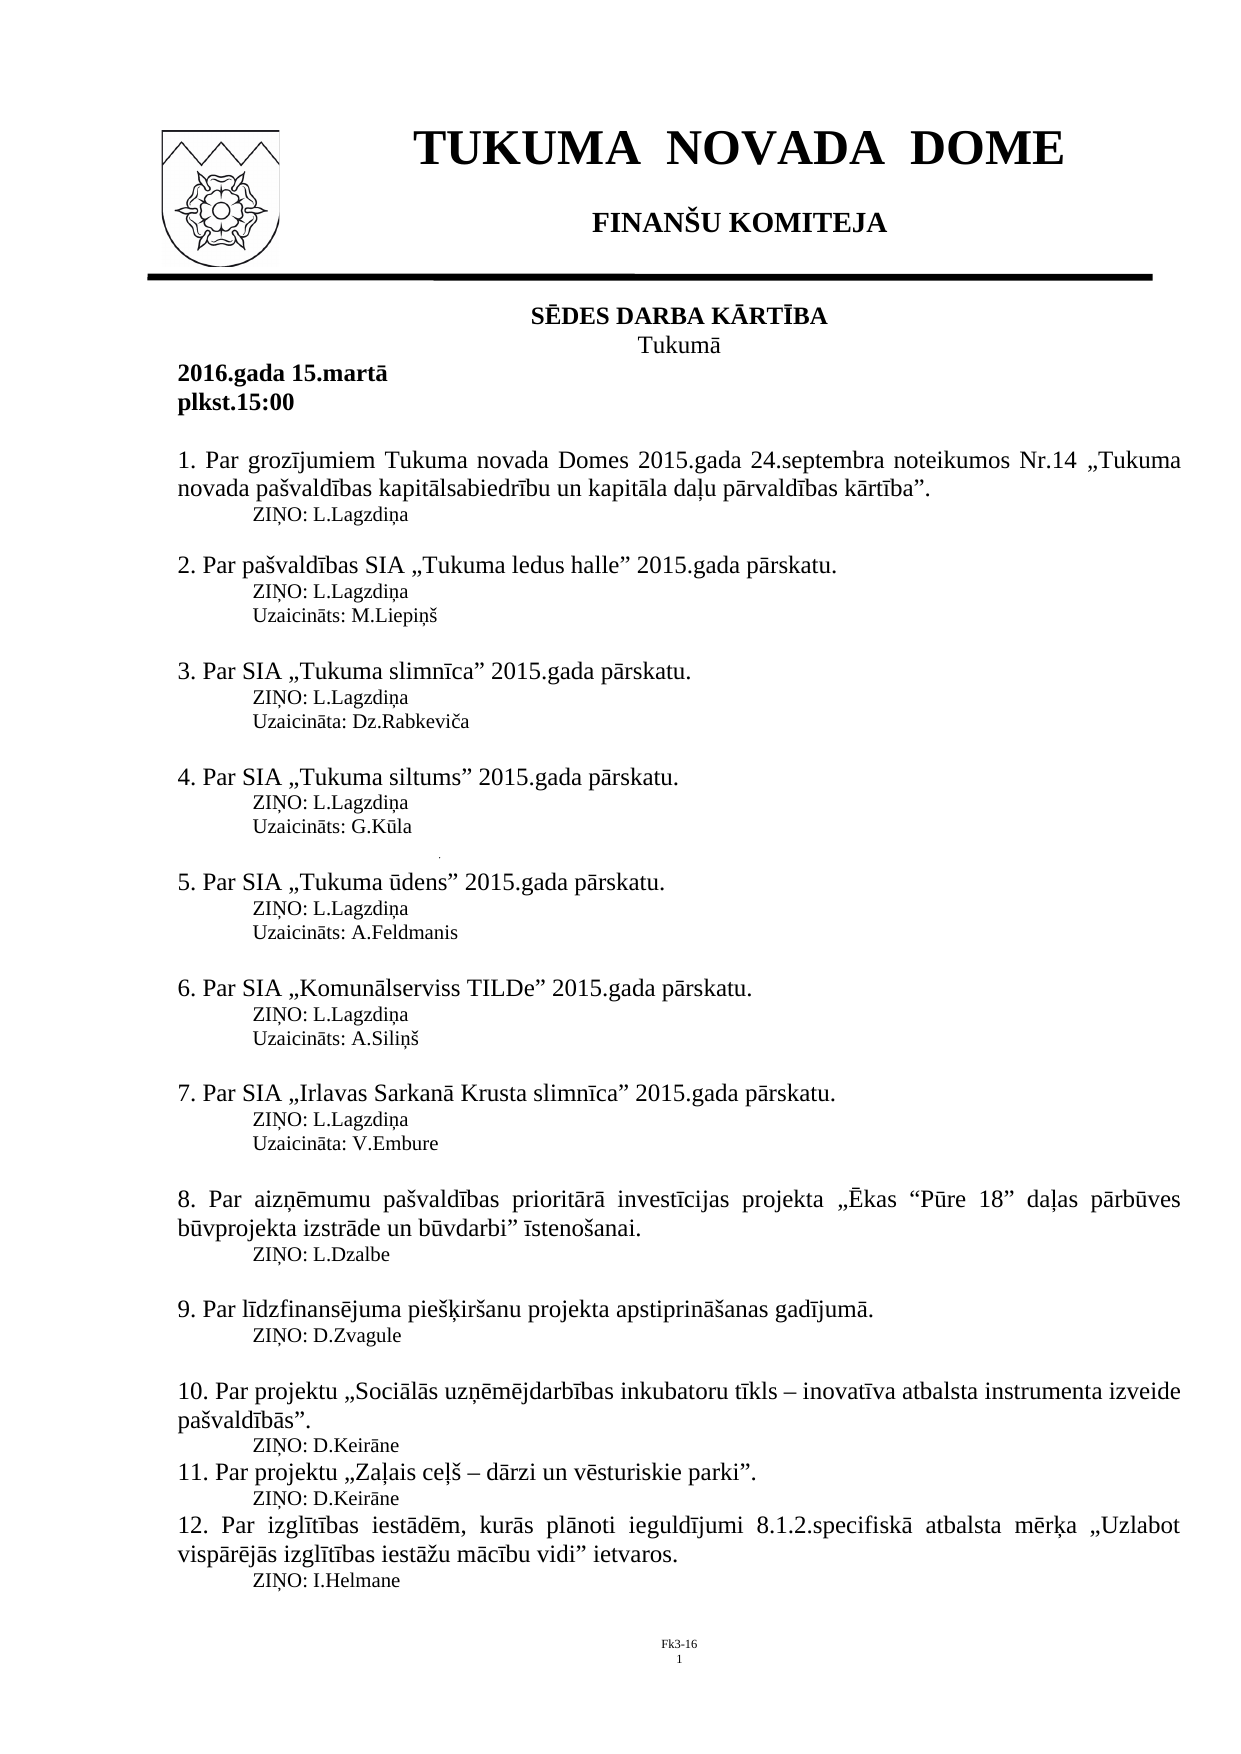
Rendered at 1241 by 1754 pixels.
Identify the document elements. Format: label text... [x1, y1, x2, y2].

text ZIŅO: L.Lagzdiņa [177, 1002, 1181, 1026]
text ZIŅO: L.Lagzdiņa [177, 502, 1181, 526]
text FINANŠU KOMITEJA [280, 205, 1181, 238]
text 10. Par projektu „Sociālās uzņēmējdarbības inkubatoru tīkls – inovatīva atbalsta instrumenta izveide pašvaldībās”. [177, 1376, 1181, 1433]
text ZIŅO: L.Dzalbe [177, 1242, 1181, 1266]
text Uzaicināta: V.Embure [177, 1131, 1181, 1155]
text 9. Par līdzfinansējuma piešķiršanu projekta apstiprināšanas gadījumā. [177, 1294, 1181, 1323]
text plkst.15:00 [177, 387, 1181, 416]
text 2016.gada 15.martā [177, 358, 1181, 387]
text 12. Par izglītības iestādēm, kurās plānoti ieguldījumi 8.1.2.specifiskā atbalsta mērķa „Uzlabot vispārējās izglītības iestāžu mācību vidi” ietvaros. [177, 1510, 1181, 1568]
text Uzaicināts: M.Liepiņš [177, 603, 1181, 627]
text ZIŅO: D.Keirāne [177, 1486, 1181, 1510]
text 3. Par SIA „Tukuma slimnīca” 2015.gada pārskatu. [177, 656, 1181, 685]
text ZIŅO: L.Lagzdiņa [177, 685, 1181, 709]
text 5. Par SIA „Tukuma ūdens” 2015.gada pārskatu. [177, 867, 1181, 896]
text 4. Par SIA „Tukuma siltums” 2015.gada pārskatu. [177, 762, 1181, 790]
text ZIŅO: D.Keirāne [177, 1433, 1181, 1457]
text TUKUMA NOVADA DOME [177, 118, 1181, 176]
text ZIŅO: I.Helmane [177, 1568, 1181, 1592]
text 2. Par pašvaldības SIA „Tukuma ledus halle” 2015.gada pārskatu. [177, 550, 1181, 579]
text ZIŅO: L.Lagzdiņa [177, 896, 1181, 920]
text Uzaicināta: Dz.Rabkeviča [177, 709, 1181, 733]
text SĒDES DARBA KĀRTĪBA [177, 301, 1181, 330]
text 7. Par SIA „Irlavas Sarkanā Krusta slimnīca” 2015.gada pārskatu. [177, 1078, 1181, 1107]
text Tukumā [177, 330, 1181, 358]
text 11. Par projektu „Zaļais ceļš – dārzi un vēsturiskie parki”. [177, 1457, 1181, 1486]
text 6. Par SIA „Komunālserviss TILDe” 2015.gada pārskatu. [177, 973, 1181, 1002]
text Uzaicināts: G.Kūla [177, 814, 1181, 838]
text ZIŅO: D.Zvagule [177, 1323, 1181, 1347]
text ZIŅO: L.Lagzdiņa [177, 1107, 1181, 1131]
text 8. Par aizņēmumu pašvaldības prioritārā investīcijas projekta „Ēkas “Pūre 18” daļas pārbūves būvprojekta izstrāde un būvdarbi” īstenošanai. [177, 1184, 1181, 1242]
text ZIŅO: L.Lagzdiņa [177, 579, 1181, 603]
text 1. Par grozījumiem Tukuma novada Domes 2015.gada 24.septembra noteikumos Nr.14 „Tukuma novada pašvaldības kapitālsabiedrību un kapitāla daļu pārvaldības kārtība”. [177, 445, 1181, 502]
text Uzaicināts: A.Siliņš [177, 1026, 1181, 1050]
text Uzaicināts: A.Feldmanis [177, 920, 1181, 944]
text ZIŅO: L.Lagzdiņa [177, 790, 1181, 814]
